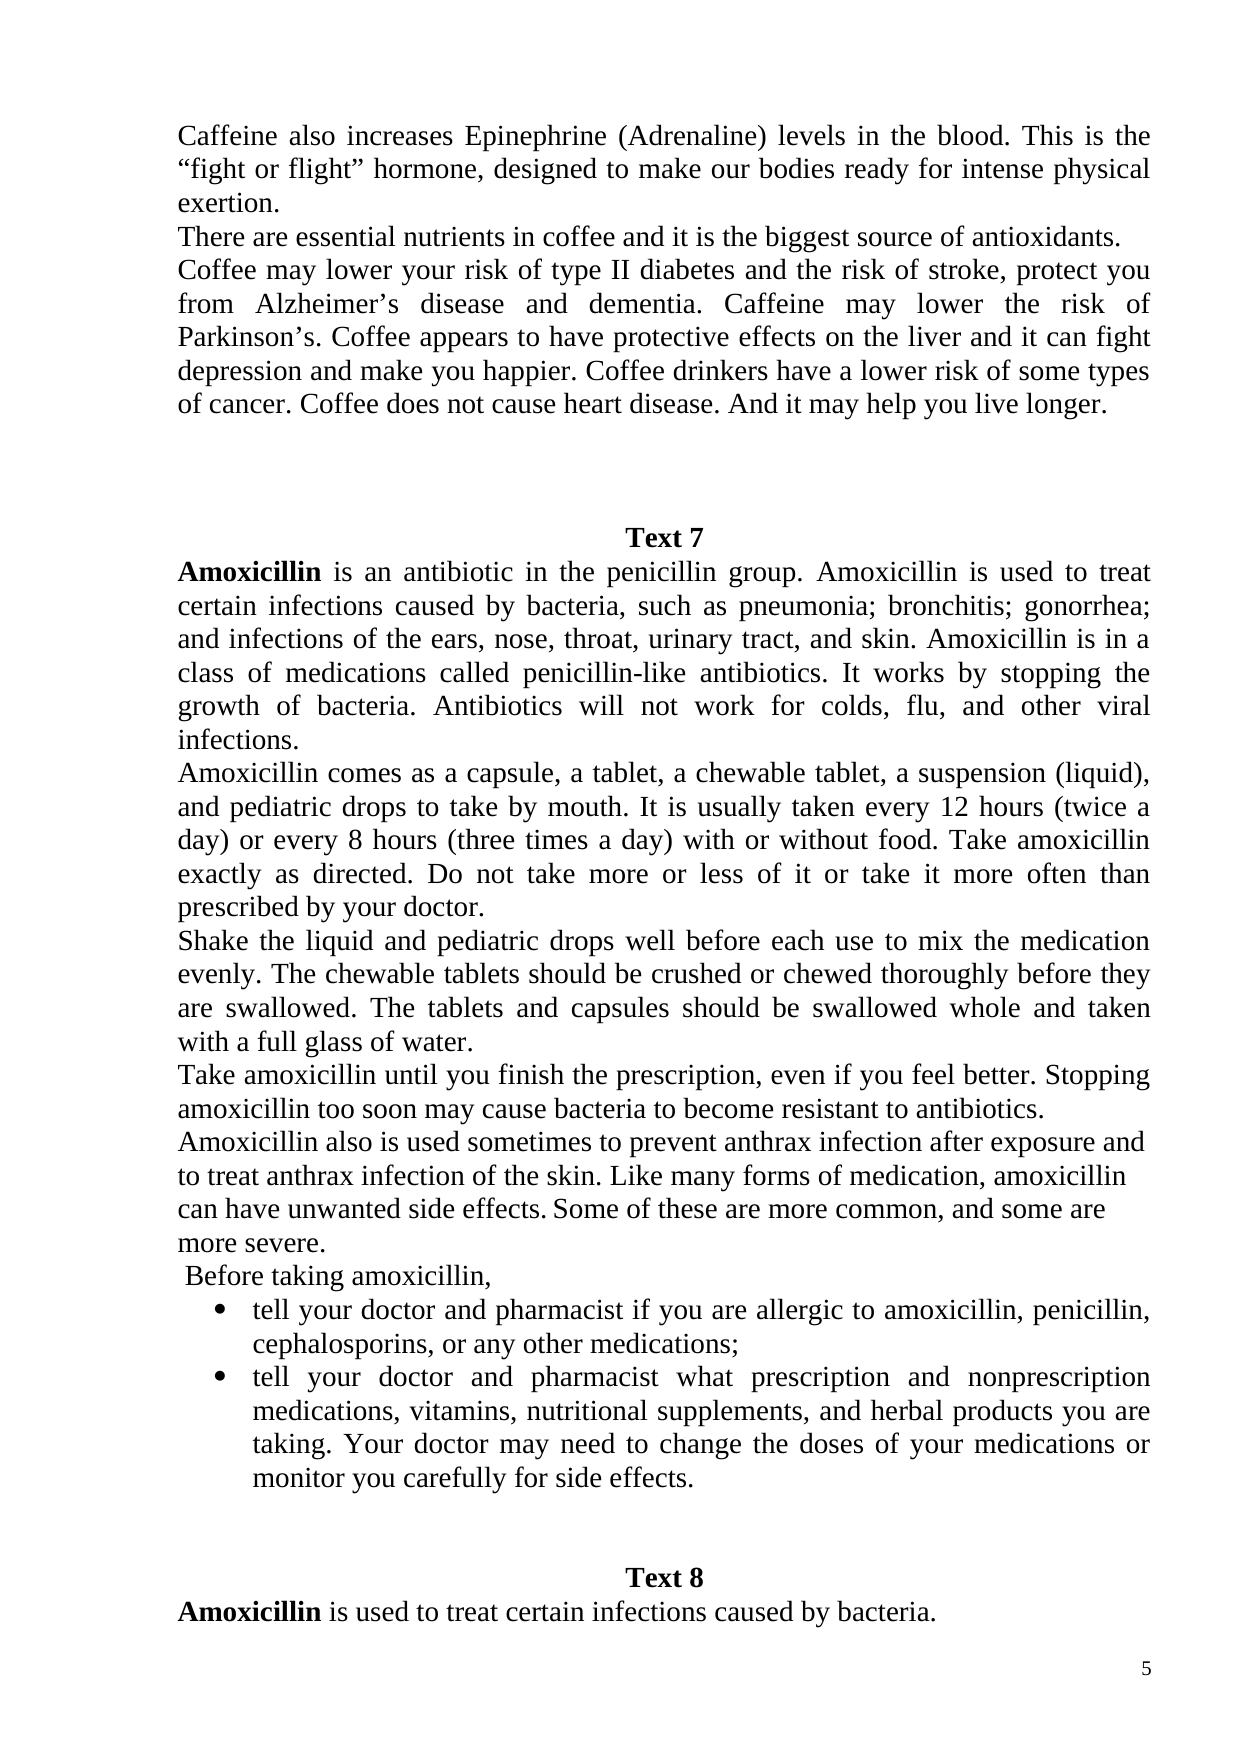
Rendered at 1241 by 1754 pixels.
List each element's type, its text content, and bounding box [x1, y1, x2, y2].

text There are essential nutrients in coffee and it is the biggest source of antioxidants. [177, 219, 1152, 252]
text Amoxicillin also is used sometimes to prevent anthrax infection after exposure and to treat anthrax infection of the skin. Like many forms of medication, amoxicillin can have unwanted side effects. Some of these are more common, and some are more severe. [177, 1124, 1152, 1258]
list tell your doctor and pharmacist if you are allergic to amoxicillin, penicillin, cephalosporins, or any other medications; [215, 1292, 1152, 1359]
text Text 7 [177, 521, 1152, 554]
list tell your doctor and pharmacist what prescription and nonprescription medications, vitamins, nutritional supplements, and herbal products you are taking. Your doctor may need to change the doses of your medications or monitor you carefully for side effects. [215, 1359, 1152, 1493]
text Amoxicillin is used to treat certain infections caused by bacteria. [177, 1594, 1152, 1628]
text Amoxicillin is an antibiotic in the penicillin group. Amoxicillin is used to treat certain infections caused by bacteria, such as pneumonia; bronchitis; gonorrhea; and infections of the ears, nose, throat, urinary tract, and skin. Amoxicillin is in a class of medications called penicillin-like antibiotics. It works by stopping the growth of bacteria. Antibiotics will not work for colds, flu, and other viral infections. [177, 554, 1152, 755]
text Text 8 [177, 1561, 1152, 1594]
text Shake the liquid and pediatric drops well before each use to mix the medication evenly. The chewable tablets should be crushed or chewed thoroughly before they are swallowed. The tablets and capsules should be swallowed whole and taken with a full glass of water. [177, 923, 1152, 1057]
text Before taking amoxicillin, [177, 1258, 1152, 1292]
text Caffeine also increases Epinephrine (Adrenaline) levels in the blood. This is the “fight or flight” hormone, designed to make our bodies ready for intense physical exertion. [177, 118, 1152, 219]
text Amoxicillin comes as a capsule, a tablet, a chewable tablet, a suspension (liquid), and pediatric drops to take by mouth. It is usually taken every 12 hours (twice a day) or every 8 hours (three times a day) with or without food. Take amoxicillin exactly as directed. Do not take more or less of it or take it more often than prescribed by your doctor. [177, 755, 1152, 923]
text Take amoxicillin until you finish the prescription, even if you feel better. Stopping amoxicillin too soon may cause bacteria to become resistant to antibiotics. [177, 1057, 1152, 1124]
text Coffee may lower your risk of type II diabetes and the risk of stroke, protect you from Alzheimer’s disease and dementia. Caffeine may lower the risk of Parkinson’s. Coffee appears to have protective effects on the liver and it can fight depression and make you happier. Coffee drinkers have a lower risk of some types of cancer. Coffee does not cause heart disease. And it may help you live longer. [177, 252, 1152, 420]
